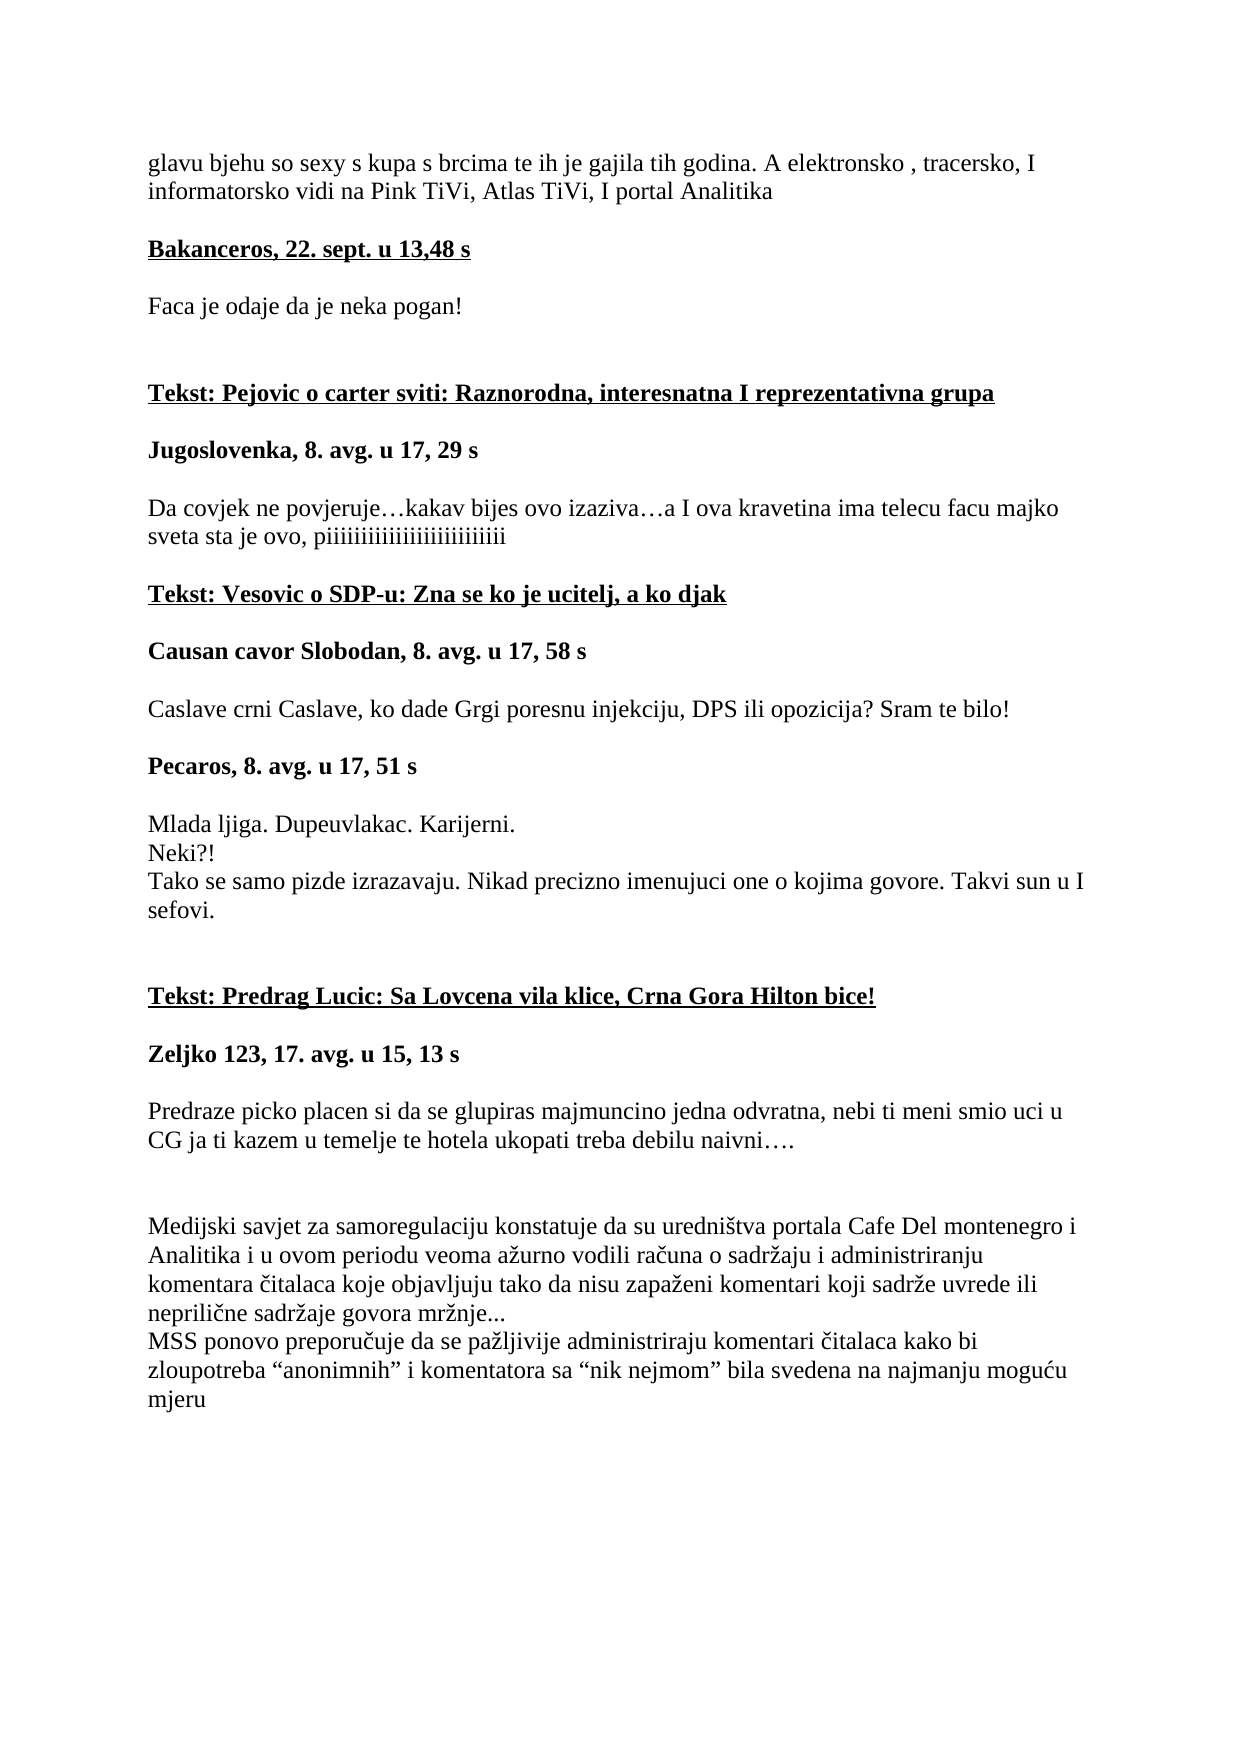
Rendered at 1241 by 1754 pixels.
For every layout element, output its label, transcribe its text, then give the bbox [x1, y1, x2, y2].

text Tekst: Predrag Lucic: Sa Lovcena vila klice, Crna Gora Hilton bice! [148, 981, 1093, 1010]
text Mlada ljiga. Dupeuvlakac. Karijerni. [148, 809, 1093, 838]
text Tekst: Vesovic o SDP-u: Zna se ko je ucitelj, a ko djak [148, 579, 1093, 608]
text Causan cavor Slobodan, 8. avg. u 17, 58 s [148, 636, 1093, 665]
text Bakanceros, 22. sept. u 13,48 s [148, 234, 1093, 263]
text MSS ponovo preporučuje da se pažljivije administriraju komentari čitalaca kako bi zloupotreba “anonimnih” i komentatora sa “nik nejmom” bila svedena na najmanju moguću mjeru [148, 1326, 1093, 1413]
text Pecaros, 8. avg. u 17, 51 s [148, 751, 1093, 780]
text Tekst: Pejovic o carter sviti: Raznorodna, interesnatna I reprezentativna grupa [148, 378, 1093, 406]
text Predraze picko placen si da se glupiras majmuncino jedna odvratna, nebi ti meni smio uci u CG ja ti kazem u temelje te hotela ukopati treba debilu naivni…. [148, 1096, 1093, 1154]
text Tako se samo pizde izrazavaju. Nikad precizno imenujuci one o kojima govore. Takvi sun u I sefovi. [148, 866, 1093, 924]
text Jugoslovenka, 8. avg. u 17, 29 s [148, 435, 1093, 464]
text Zeljko 123, 17. avg. u 15, 13 s [148, 1039, 1093, 1068]
text Faca je odaje da je neka pogan! [148, 291, 1093, 320]
text Neki?! [148, 838, 1093, 866]
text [148, 148, 1093, 205]
text Medijski savjet za samoregulaciju konstatuje da su uredništva portala Cafe Del montenegro i Analitika i u ovom periodu veoma ažurno vodili računa o sadržaju i administriranju komentara čitalaca koje objavljuju tako da nisu zapaženi komentari koji sadrže uvrede ili neprilične sadržaje govora mržnje... [148, 1211, 1093, 1326]
text Da covjek ne povjeruje…kakav bijes ovo izaziva…a I ova kravetina ima telecu facu majko sveta sta je ovo, piiiiiiiiiiiiiiiiiiiiiiiiii [148, 493, 1093, 550]
text Caslave crni Caslave, ko dade Grgi poresnu injekciju, DPS ili opozicija? Sram te bilo! [148, 694, 1093, 723]
